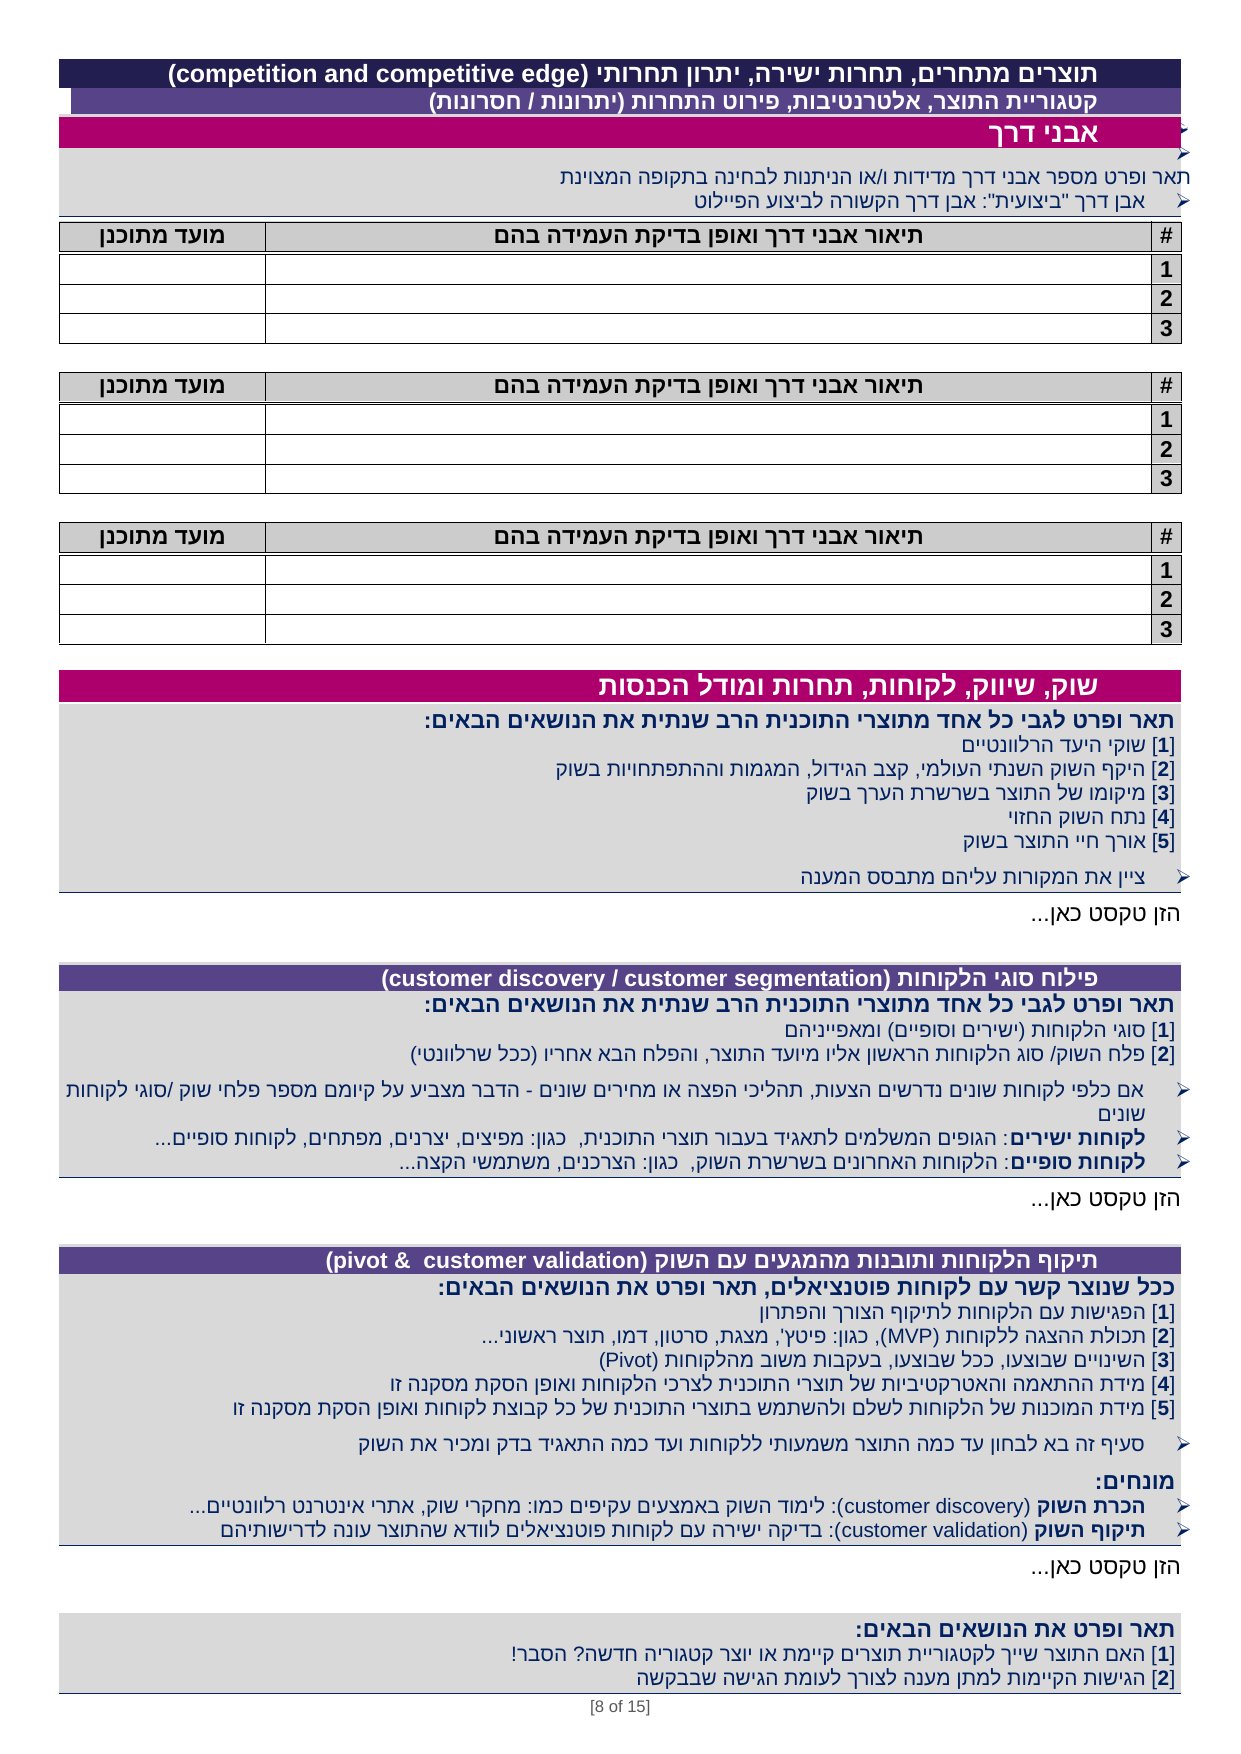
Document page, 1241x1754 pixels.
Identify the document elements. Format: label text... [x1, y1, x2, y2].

table_cell [60, 585, 265, 614]
table_cell [60, 285, 265, 313]
subtitle תוצרים מתחרים, תחרות ישירה, יתרון תחרותי (competition and competitive edge) [71, 59, 1181, 88]
table_header [1152, 523, 1181, 552]
table_header [1152, 255, 1181, 283]
table_header ככל שנוצר קשר עם לקוחות פוטנציאלים, תאר ופרט את הנושאים הבאים: [1] הפגישות עם הלקוחות לתיקוף הצורך והפתרון [2] תכולת ההצגה ללקוחות (MVP), כגון: פיטץ', מצגת, סרטון, דמו, תוצר ראשוני... [3] השינויים שבוצעו, ככל שבוצעו, בעקבות משוב מהלקוחות (Pivot) [4] מידת ההתאמה והאטרקטיביות של תוצרי התוכנית לצרכי הלקוחות ואופן הסקת מסקנה זו [5] מידת המוכנות של הלקוחות לשלם ולהשתמש בתוצרי התוכנית של כל קבוצת לקוחות ואופן הסקת מסקנה זו סעיף זה בא לבחון עד כמה התוצר משמעותי ללקוחות ועד כמה התאגיד בדק ומכיר את השוק מונחים: הכרת השוק (customer discovery): לימוד השוק באמצעים עקיפים כמו: מחקרי שוק, אתרי אינטרנט רלוונטיים... תיקוף השוק (customer validation): בדיקה ישירה עם לקוחות פוטנציאלים לוודא שהתוצר עונה לדרישותיהם [59, 1274, 1181, 1545]
table_header [1152, 405, 1181, 434]
table_header מועד מתוכנן [60, 223, 265, 251]
table_header תאר ופרט לגבי כל אחד מתוצרי התוכנית הרב שנתית את הנושאים הבאים: [1] סוגי הלקוחות (ישירים וסופיים) ומאפייניהם [2] פלח השוק/ סוג הלקוחות הראשון אליו מיועד התוצר, והפלח הבא אחריו (ככל שרלוונטי) אם כלפי לקוחות שונים נדרשים הצעות, תהליכי הפצה או מחירים שונים - הדבר מצביע על קיומם מספר פלחי שוק /סוגי לקוחות שונים לקוחות ישירים: הגופים המשלמים לתאגיד בעבור תוצרי התוכנית, כגון: מפיצים, יצרנים, מפתחים, לקוחות סופיים... לקוחות סופיים: הלקוחות האחרונים בשרשרת השוק, כגון: הצרכנים, משתמשי הקצה... [59, 991, 1181, 1177]
table_cell [266, 615, 1151, 643]
table_header תיאור אבני דרך ואופן בדיקת העמידה בהם [266, 523, 1151, 552]
table_cell [60, 615, 265, 643]
table_header תאר ופרט לגבי כל אחד מתוצרי התוכנית הרב שנתית את הנושאים הבאים: [1] שוקי היעד הרלוונטיים [2] היקף השוק השנתי העולמי, קצב הגידול, המגמות וההתפתחויות בשוק [3] מיקומו של התוצר בשרשרת הערך בשוק [4] נתח השוק החזוי [5] אורך חיי התוצר בשוק ציין את המקורות עליהם מתבסס המענה [59, 704, 1181, 892]
table_header [60, 405, 265, 434]
table_header [1152, 223, 1181, 251]
table_cell [266, 585, 1151, 614]
table_cell 2 [1152, 585, 1181, 614]
table_cell 3 [1152, 615, 1181, 643]
subtitle תיקוף הלקוחות ותובנות מהמגעים עם השוק (pivot & customer validation) [59, 1247, 1181, 1274]
table_cell 2 [1152, 285, 1181, 313]
table_cell [266, 314, 1151, 343]
table_header תאר ופרט מספר אבני דרך מדידות ו/או הניתנות לבחינה בתקופה המצוינת אבן דרך "ביצועית": אבן דרך הקשורה לביצוע הפיילוט [59, 148, 1181, 216]
table_header [1152, 373, 1181, 401]
table_cell [266, 285, 1151, 313]
text הזן טקסט כאן... [59, 900, 1181, 926]
table_cell [60, 314, 265, 343]
table_cell [60, 435, 265, 463]
table_cell [60, 465, 265, 493]
table_cell [266, 465, 1151, 493]
table_header [266, 255, 1151, 283]
table_header [266, 556, 1151, 584]
table_header מועד מתוכנן [60, 523, 265, 552]
subtitle שוק, שיווק, לקוחות, תחרות ומודל הכנסות [59, 670, 1181, 702]
text הזן טקסט כאן... [59, 1553, 1181, 1579]
table_cell 3 [1152, 314, 1181, 343]
table_header תיאור אבני דרך ואופן בדיקת העמידה בהם [266, 373, 1151, 401]
table_header [60, 255, 265, 283]
table_header [60, 556, 265, 584]
table_header [266, 405, 1151, 434]
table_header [59, 1613, 1181, 1693]
table_header מועד מתוכנן [60, 373, 265, 401]
subtitle אבני דרך [59, 117, 1181, 148]
subtitle פילוח סוגי הלקוחות (customer discovery / customer segmentation) [59, 965, 1181, 991]
table_cell 2 [1152, 435, 1181, 463]
text הזן טקסט כאן... [59, 1184, 1181, 1211]
table_header תיאור אבני דרך ואופן בדיקת העמידה בהם [266, 223, 1151, 251]
table_header [1152, 556, 1181, 584]
table_cell [266, 435, 1151, 463]
table_cell 3 [1152, 465, 1181, 493]
subtitle קטגוריית התוצר, אלטרנטיבות, פירוט התחרות (יתרונות / חסרונות) [71, 88, 1181, 114]
